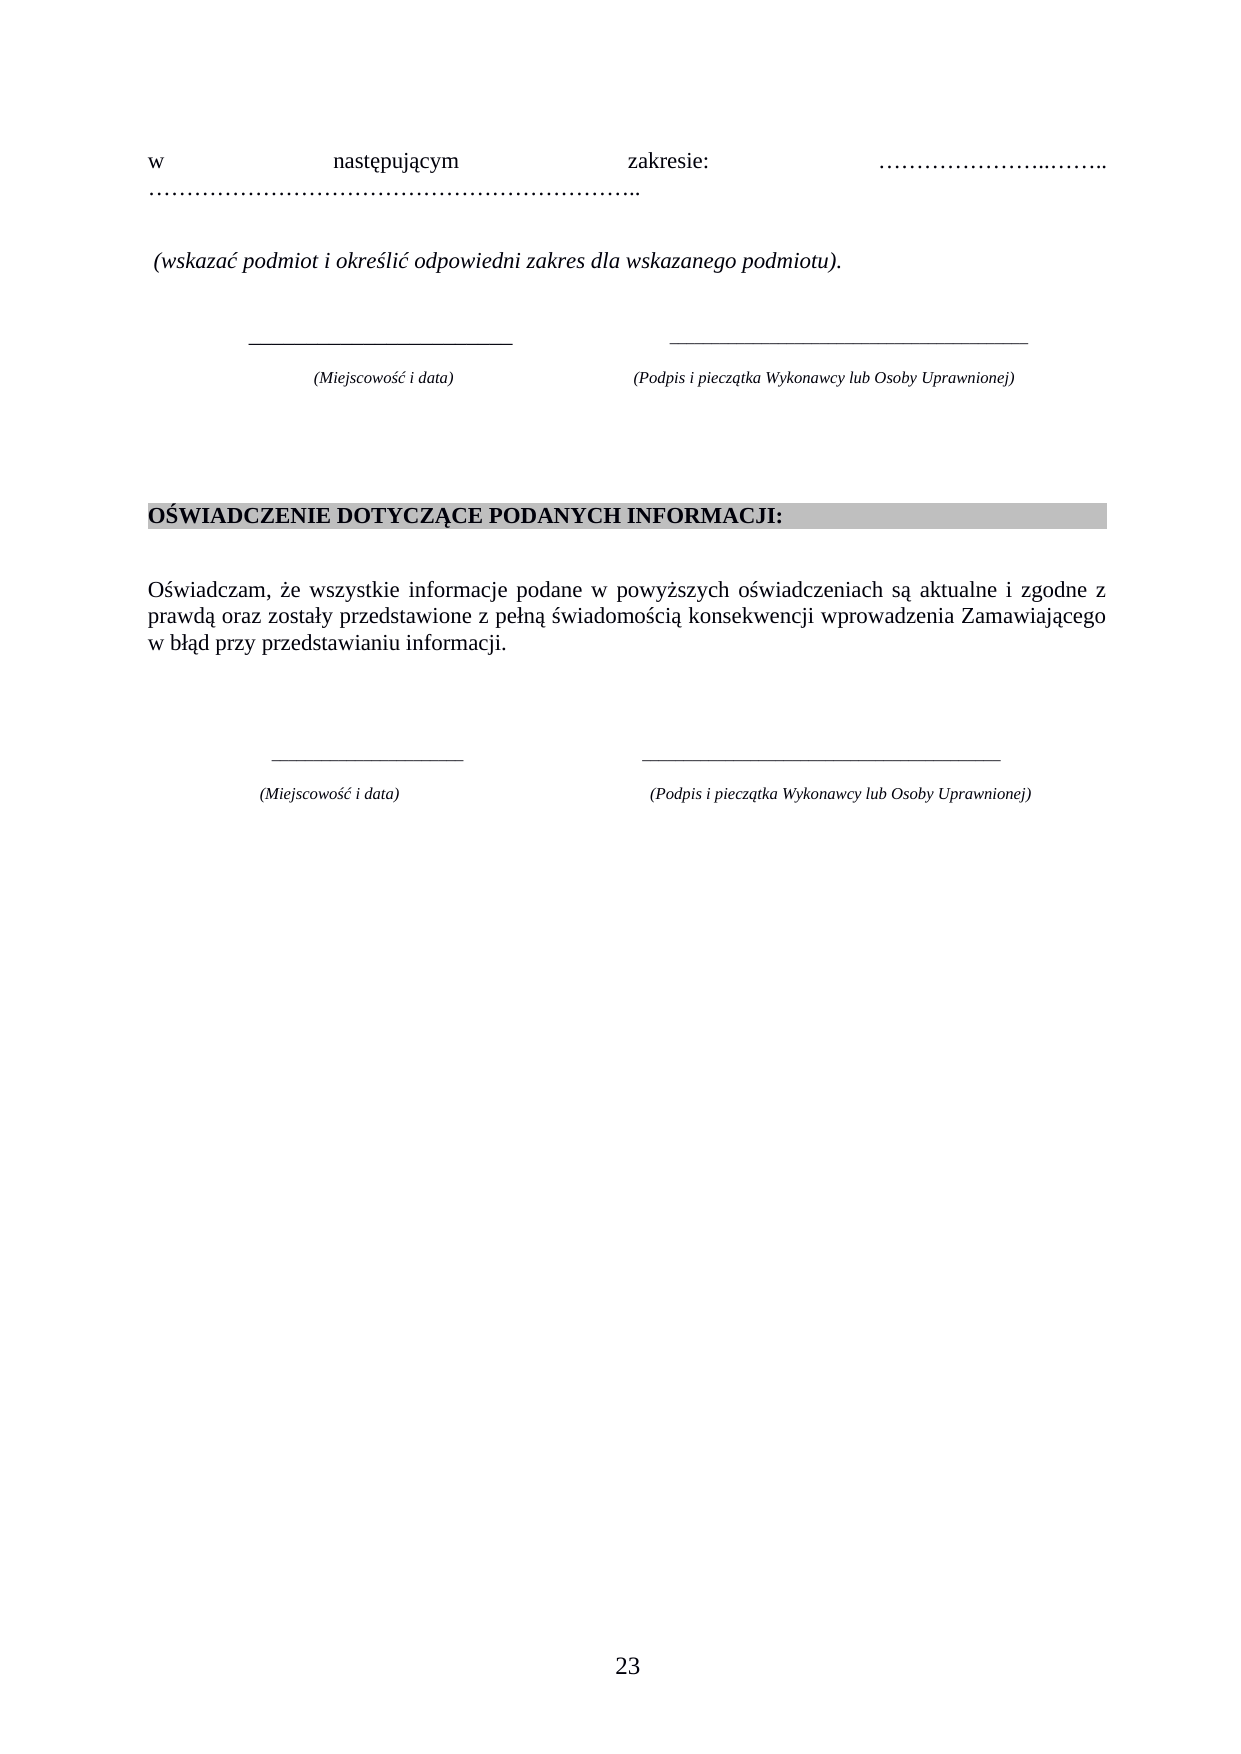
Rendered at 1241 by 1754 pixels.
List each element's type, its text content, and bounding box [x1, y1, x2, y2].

text _______________________ ___________________________________________ [148, 321, 1107, 347]
text (Miejscowość i data) (Podpis i pieczątka Wykonawcy lub Osoby Uprawnionej) [185, 784, 1107, 803]
text (Miejscowość i data) (Podpis i pieczątka Wykonawcy lub Osoby Uprawnionej) [185, 368, 1107, 387]
text w następującym zakresie: …………………..……..……………………………………………………….. [148, 148, 1107, 200]
text Oświadczam, że wszystkie informacje podane w powyższych oświadczeniach są aktualne i zgodne z prawdą oraz zostały przedstawione z pełną świadomością konsekwencji wprowadzenia Zamawiającego w błąd przy przedstawianiu informacji. [148, 576, 1107, 655]
text OŚWIADCZENIE DOTYCZĄCE PODANYCH INFORMACJI: [148, 503, 1107, 529]
text _______________________ ___________________________________________ [148, 744, 1107, 763]
text (wskazać podmiot i określić odpowiedni zakres dla wskazanego podmiotu). [148, 247, 1107, 274]
